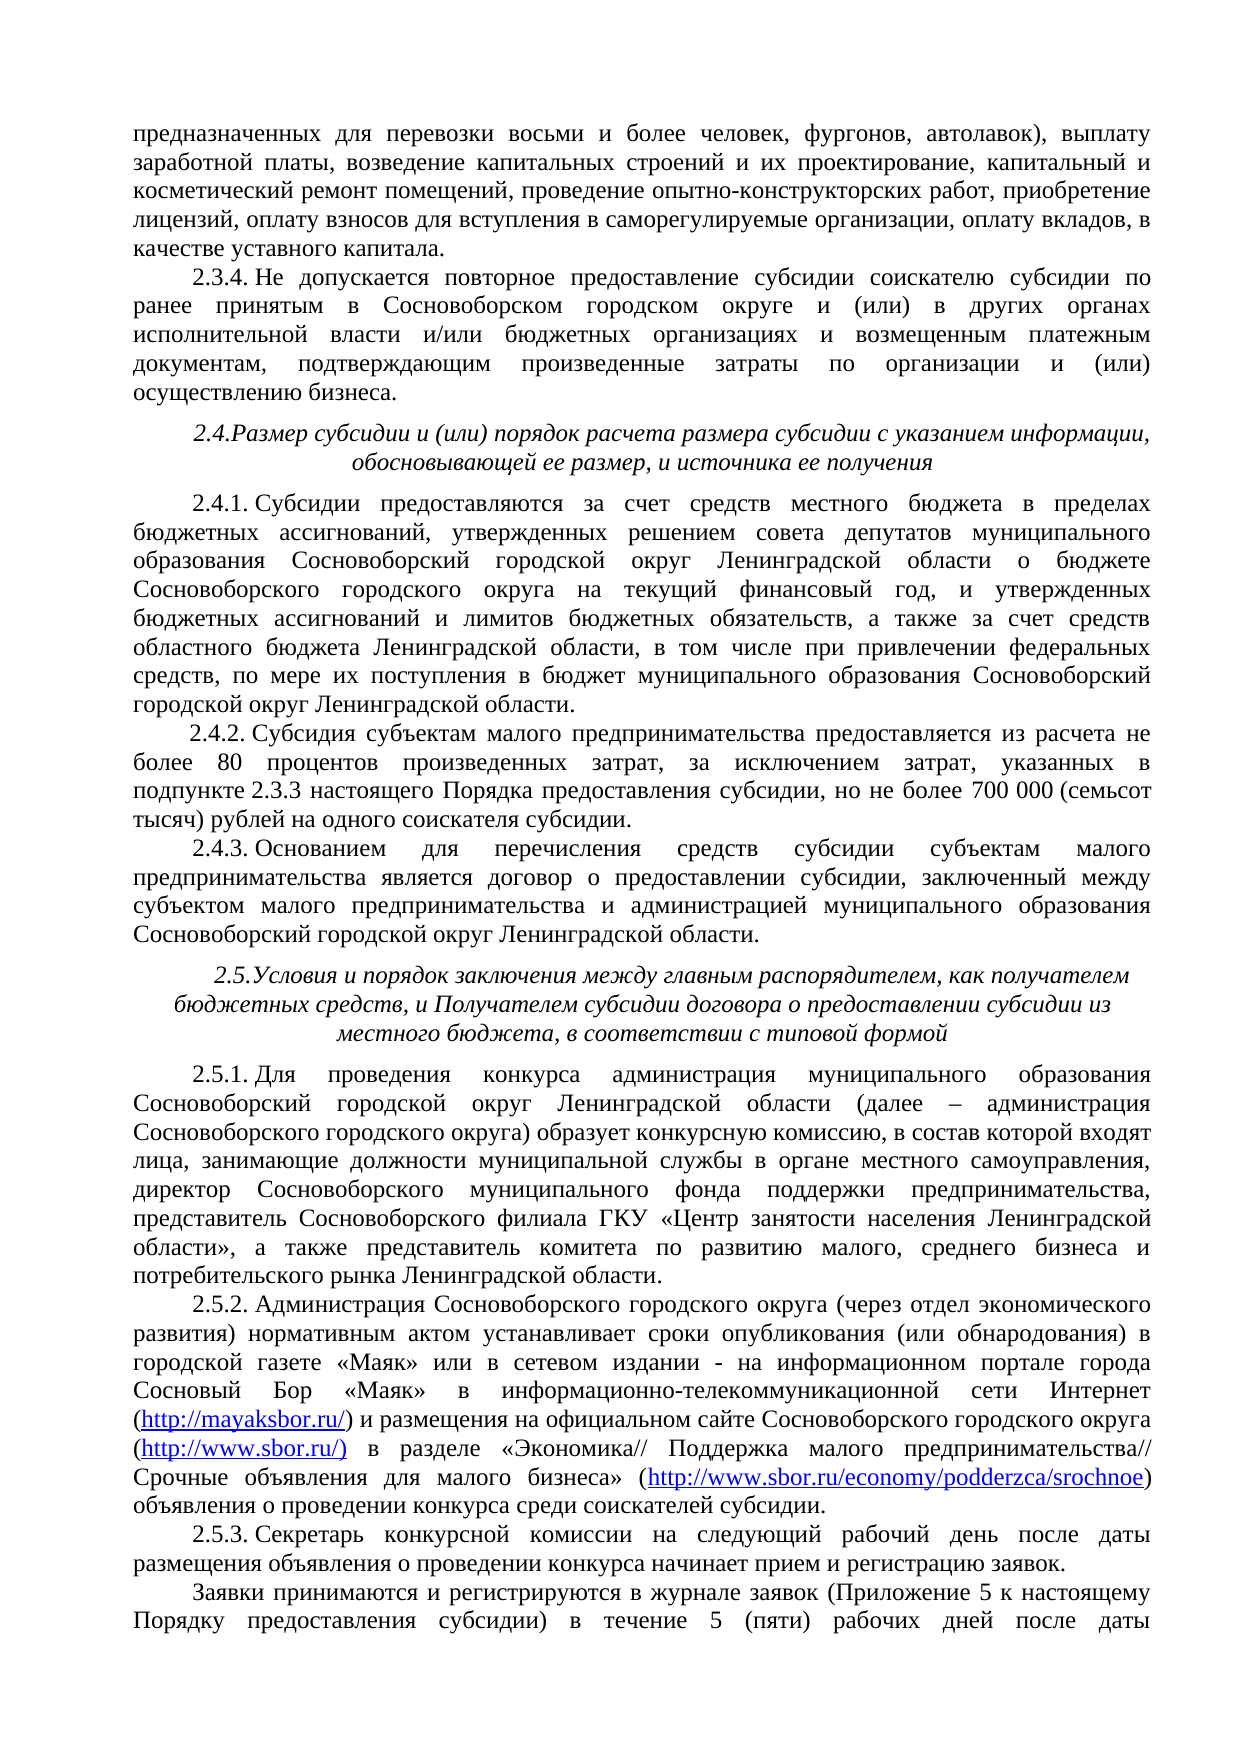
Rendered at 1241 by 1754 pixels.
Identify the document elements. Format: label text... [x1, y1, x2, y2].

text 2.5.3. Секретарь конкурсной комиссии на следующий рабочий день после даты размещения объявления о проведении конкурса начинает прием и регистрацию заявок. [133, 1519, 1152, 1577]
text 2.4.Размер субсидии и (или) порядок расчета размера субсидии с указанием информации, обосновывающей ее размер, и источника ее получения [133, 418, 1152, 476]
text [133, 1577, 1152, 1634]
text 2.5.2. Администрация Сосновоборского городского округа (через отдел экономического развития) нормативным актом устанавливает сроки опубликования (или обнародования) в городской газете «Маяк» или в сетевом издании - на информационном портале города Сосновый Бор «Маяк» в информационно-телекоммуникационной сети Интернет (http://mayaksbor.ru/) и размещения на официальном сайте Сосновоборского городского округа (http://www.sbor.ru/) в разделе «Экономика// Поддержка малого предпринимательства// Срочные объявления для малого бизнеса» (http://www.sbor.ru/economy/podderzca/srochnoe) объявления о проведении конкурса среди соискателей субсидии. [133, 1289, 1152, 1519]
text 2.3.4. Не допускается повторное предоставление субсидии соискателю субсидии по ранее принятым в Сосновоборском городском округе и (или) в других органах исполнительной власти и/или бюджетных организациях и возмещенным платежным документам, подтверждающим произведенные затраты по организации и (или) осуществлению бизнеса. [133, 262, 1152, 406]
text 2.4.1. Субсидии предоставляются за счет средств местного бюджета в пределах бюджетных ассигнований, утвержденных решением совета депутатов муниципального образования Сосновоборский городской округ Ленинградской области о бюджете Сосновоборского городского округа на текущий финансовый год, и утвержденных бюджетных ассигнований и лимитов бюджетных обязательств, а также за счет средств областного бюджета Ленинградской области, в том числе при привлечении федеральных средств, по мере их поступления в бюджет муниципального образования Сосновоборский городской округ Ленинградской области. [133, 488, 1152, 718]
text 2.4.2. Субсидия субъектам малого предпринимательства предоставляется из расчета не более 80 процентов произведенных затрат, за исключением затрат, указанных в подпункте 2.3.3 настоящего Порядка предоставления субсидии, но не более 700 000 (семьсот тысяч) рублей на одного соискателя субсидии. [133, 718, 1152, 833]
text 2.4.3. Основанием для перечисления средств субсидии субъектам малого предпринимательства является договор о предоставлении субсидии, заключенный между субъектом малого предпринимательства и администрацией муниципального образования Сосновоборский городской округ Ленинградской области. [133, 833, 1152, 948]
text 2.5.Условия и порядок заключения между главным распорядителем, как получателем бюджетных средств, и Получателем субсидии договора о предоставлении субсидии из местного бюджета, в соответствии с типовой формой [133, 961, 1152, 1047]
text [133, 118, 1152, 262]
text 2.5.1. Для проведения конкурса администрация муниципального образования Сосновоборский городской округ Ленинградской области (далее – администрация Сосновоборского городского округа) образует конкурсную комиссию, в состав которой входят лица, занимающие должности муниципальной службы в органе местного самоуправления, директор Сосновоборского муниципального фонда поддержки предпринимательства, представитель Сосновоборского филиала ГКУ «Центр занятости населения Ленинградской области», а также представитель комитета по развитию малого, среднего бизнеса и потребительского рынка Ленинградской области. [133, 1059, 1152, 1289]
